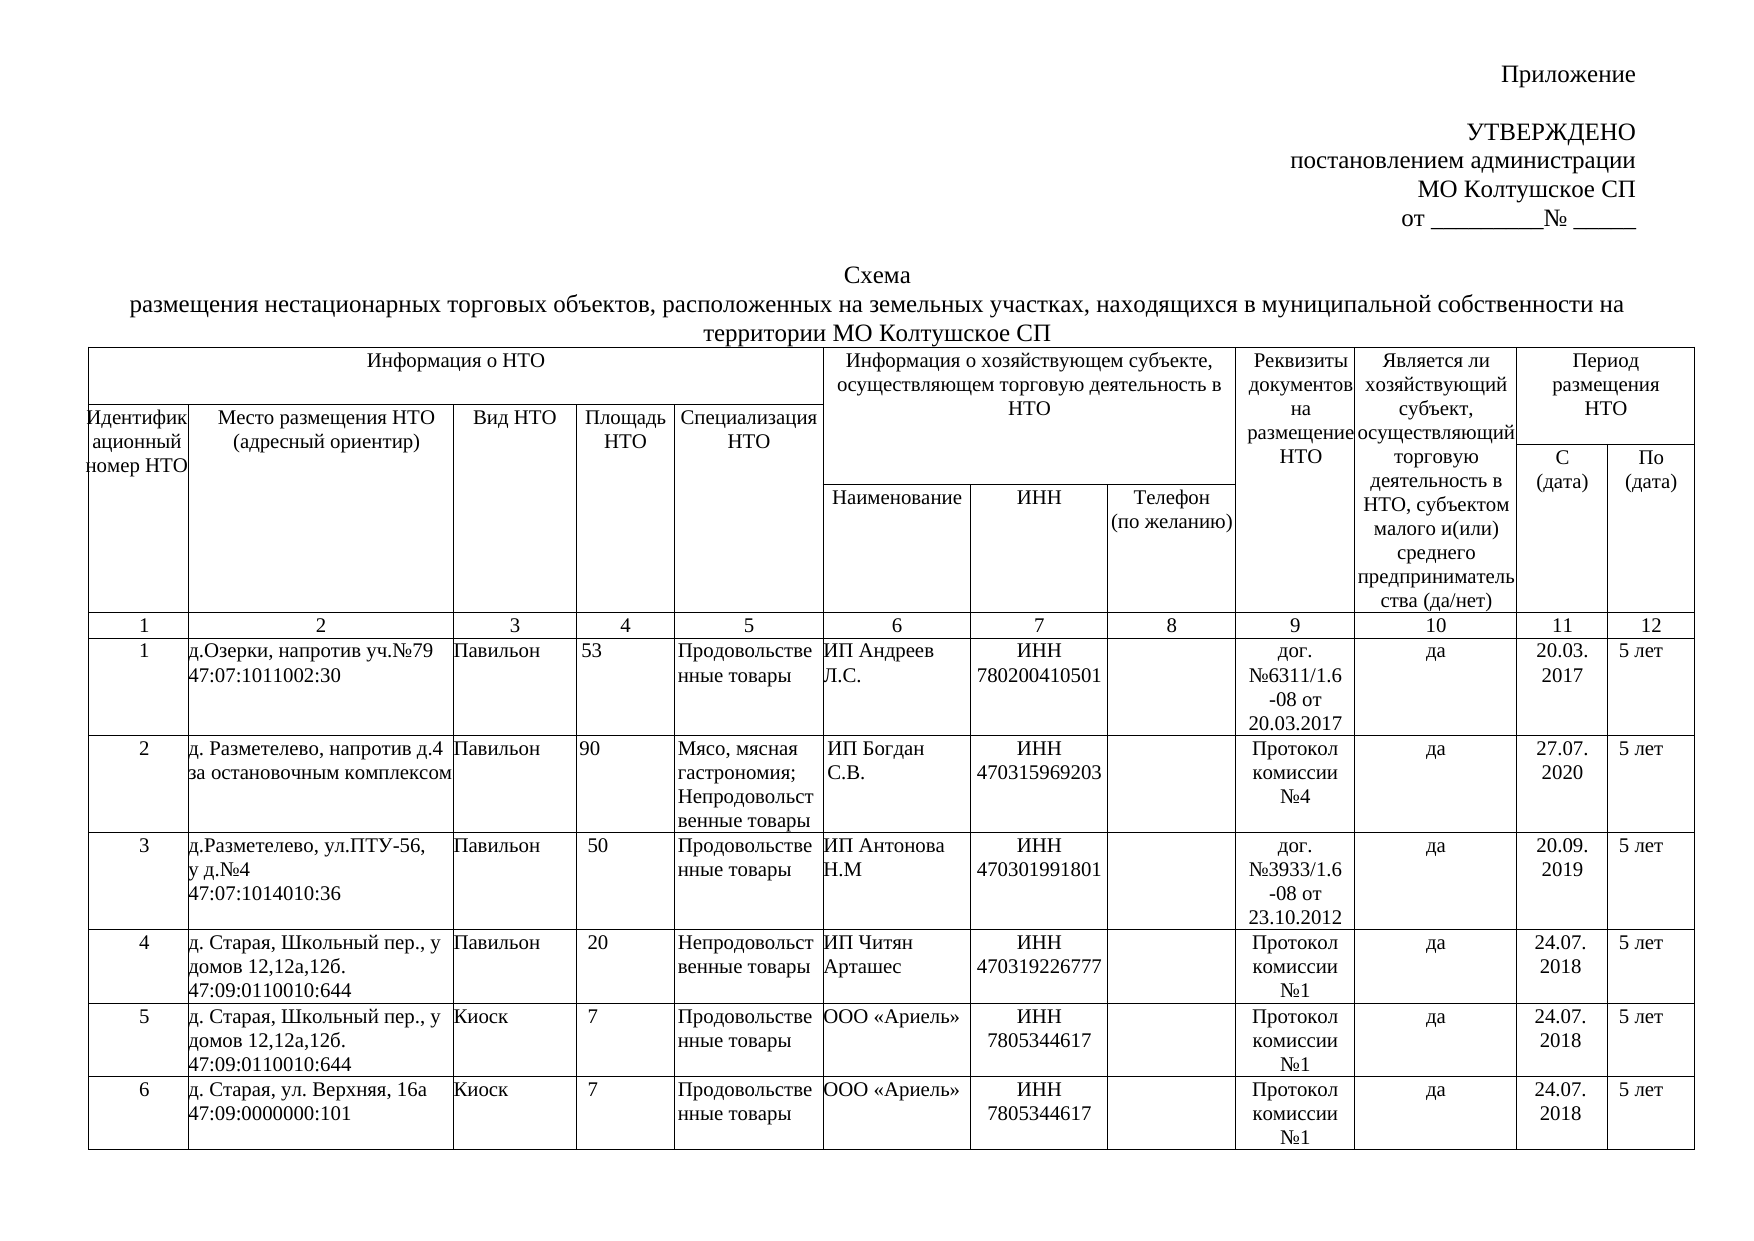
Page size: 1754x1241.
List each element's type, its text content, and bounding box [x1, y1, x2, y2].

table_cell 3 [454, 613, 576, 637]
table_cell ИНН [971, 485, 1107, 612]
table_cell д. Старая, Школьный пер., у домов 12,12а,12б. 47:09:0110010:644 [189, 930, 453, 1002]
table_cell 20.03. 2017 [1517, 639, 1607, 735]
text постановлением администрации [118, 145, 1636, 174]
table_cell Продовольственные товары [675, 639, 823, 735]
text от _________№ _____ [118, 203, 1636, 232]
table_cell дог.№6311/1.6-08 от 20.03.2017 [1236, 639, 1354, 735]
table_cell ИП Андреев Л.С. [824, 639, 970, 735]
table_cell 8 [1108, 613, 1235, 637]
table_cell 24.07. 2018 [1517, 930, 1607, 1002]
table_cell Павильон [454, 736, 576, 832]
table_cell 11 [1517, 613, 1607, 637]
table_cell д. Разметелево, напротив д.4 за остановочным комплексом [189, 736, 453, 832]
table_cell 1 [89, 639, 188, 735]
table_cell [1108, 736, 1235, 832]
table_cell 6 [824, 613, 970, 637]
table_cell Протокол комиссии №1 [1236, 1004, 1354, 1076]
table_cell Продовольственные товары [675, 833, 823, 929]
table_cell Мясо, мясная гастрономия; Непродовольственные товары [675, 736, 823, 832]
table_cell ИП Богдан С.В. [824, 736, 970, 832]
table_cell д. Старая, ул. Верхняя, 16а 47:09:0000000:101 [189, 1077, 453, 1149]
table_cell Площадь НТО [577, 405, 674, 612]
table_cell ИНН 780200410501 [971, 639, 1107, 735]
table_cell дог.№3933/1.6-08 от 23.10.2012 [1236, 833, 1354, 929]
table_cell Киоск [454, 1004, 576, 1076]
text МО Колтушское СП [118, 174, 1636, 203]
table_cell 12 [1608, 613, 1694, 637]
table_cell 53 [577, 639, 674, 735]
table_cell Продовольственные товары [675, 1004, 823, 1076]
table_cell да [1355, 639, 1516, 735]
table_cell 3 [89, 833, 188, 929]
table_cell 5 лет [1608, 833, 1694, 929]
table_cell ИП Антонова Н.М [824, 833, 970, 929]
table_cell д.Разметелево, ул.ПТУ-56, у д.№4 47:07:1014010:36 [189, 833, 453, 929]
table_cell 4 [89, 930, 188, 1002]
table_cell [1108, 1004, 1235, 1076]
table_cell Продовольственные товары [675, 1077, 823, 1149]
table_cell 1 [89, 613, 188, 637]
table_cell ИНН 7805344617 [971, 1077, 1107, 1149]
table_cell [1108, 1077, 1235, 1149]
table_cell 90 [577, 736, 674, 832]
table_header Период размещения НТО [1517, 348, 1694, 444]
table_cell 24.07. 2018 [1517, 1077, 1607, 1149]
table_cell да [1355, 1004, 1516, 1076]
table_cell Идентификационный номер НТО [89, 405, 188, 612]
table_cell 2 [89, 736, 188, 832]
text Схема [118, 260, 1636, 289]
table_cell да [1355, 1077, 1516, 1149]
table_header Информация о НТО [89, 348, 823, 404]
table_cell 7 [577, 1077, 674, 1149]
table_cell 5 лет [1608, 639, 1694, 735]
table_header Реквизиты документов на размещение НТО [1236, 348, 1354, 612]
table_cell По (дата) [1608, 445, 1694, 612]
table_cell ИНН 7805344617 [971, 1004, 1107, 1076]
table_cell д.Озерки, напротив уч.№79 47:07:1011002:30 [189, 639, 453, 735]
table_cell да [1355, 833, 1516, 929]
table_cell да [1355, 736, 1516, 832]
table_cell 9 [1236, 613, 1354, 637]
table_cell ИНН 470301991801 [971, 833, 1107, 929]
table_cell 5 лет [1608, 736, 1694, 832]
table_cell [1108, 833, 1235, 929]
table_cell [1108, 930, 1235, 1002]
table_cell д. Старая, Школьный пер., у домов 12,12а,12б. 47:09:0110010:644 [189, 1004, 453, 1076]
text УТВЕРЖДЕНО [118, 117, 1636, 145]
table_cell ИНН 470319226777 [971, 930, 1107, 1002]
table_cell Протокол комиссии №1 [1236, 1077, 1354, 1149]
table_cell Павильон [454, 639, 576, 735]
table_cell 20 [577, 930, 674, 1002]
table_cell 7 [577, 1004, 674, 1076]
table_cell 5 лет [1608, 930, 1694, 1002]
table_cell 50 [577, 833, 674, 929]
table_cell 5 лет [1608, 1077, 1694, 1149]
table_cell 20.09. 2019 [1517, 833, 1607, 929]
table_cell Протокол комиссии №1 [1236, 930, 1354, 1002]
table_cell 2 [189, 613, 453, 637]
table_cell ИНН 470315969203 [971, 736, 1107, 832]
table_cell 5 [89, 1004, 188, 1076]
table_cell Павильон [454, 833, 576, 929]
text размещения нестационарных торговых объектов, расположенных на земельных участках, находящихся в муниципальной собственности на территории МО Колтушское СП [118, 289, 1636, 347]
table_cell С (дата) [1517, 445, 1607, 612]
table_cell Непродовольственные товары [675, 930, 823, 1002]
table_cell 24.07. 2018 [1517, 1004, 1607, 1076]
table_cell Наименование [824, 485, 970, 612]
table_cell Павильон [454, 930, 576, 1002]
table_cell ИП Читян Арташес [824, 930, 970, 1002]
table_cell Телефон (по желанию) [1108, 485, 1235, 612]
table_cell Протокол комиссии №4 [1236, 736, 1354, 832]
table_header Является ли хозяйствующий субъект, осуществляющий торговую деятельность в НТО, субъектом малого и(или) среднего предпринимательства (да/нет) [1355, 348, 1516, 612]
table_cell ООО «Ариель» [824, 1004, 970, 1076]
table_cell 5 лет [1608, 1004, 1694, 1076]
table_header Информация о хозяйствующем субъекте, осуществляющем торговую деятельность в НТО [824, 348, 1235, 484]
table_cell Специализация НТО [675, 405, 823, 612]
table_cell 7 [971, 613, 1107, 637]
table_cell 5 [675, 613, 823, 637]
table_cell [1108, 639, 1235, 735]
table_cell Киоск [454, 1077, 576, 1149]
table_cell Вид НТО [454, 405, 576, 612]
table_cell 6 [89, 1077, 188, 1149]
table_cell да [1355, 930, 1516, 1002]
table_cell ООО «Ариель» [824, 1077, 970, 1149]
text Приложение [118, 59, 1636, 88]
table_cell Место размещения НТО (адресный ориентир) [189, 405, 453, 612]
table_cell 4 [577, 613, 674, 637]
table_cell 27.07. 2020 [1517, 736, 1607, 832]
table_cell 10 [1355, 613, 1516, 637]
